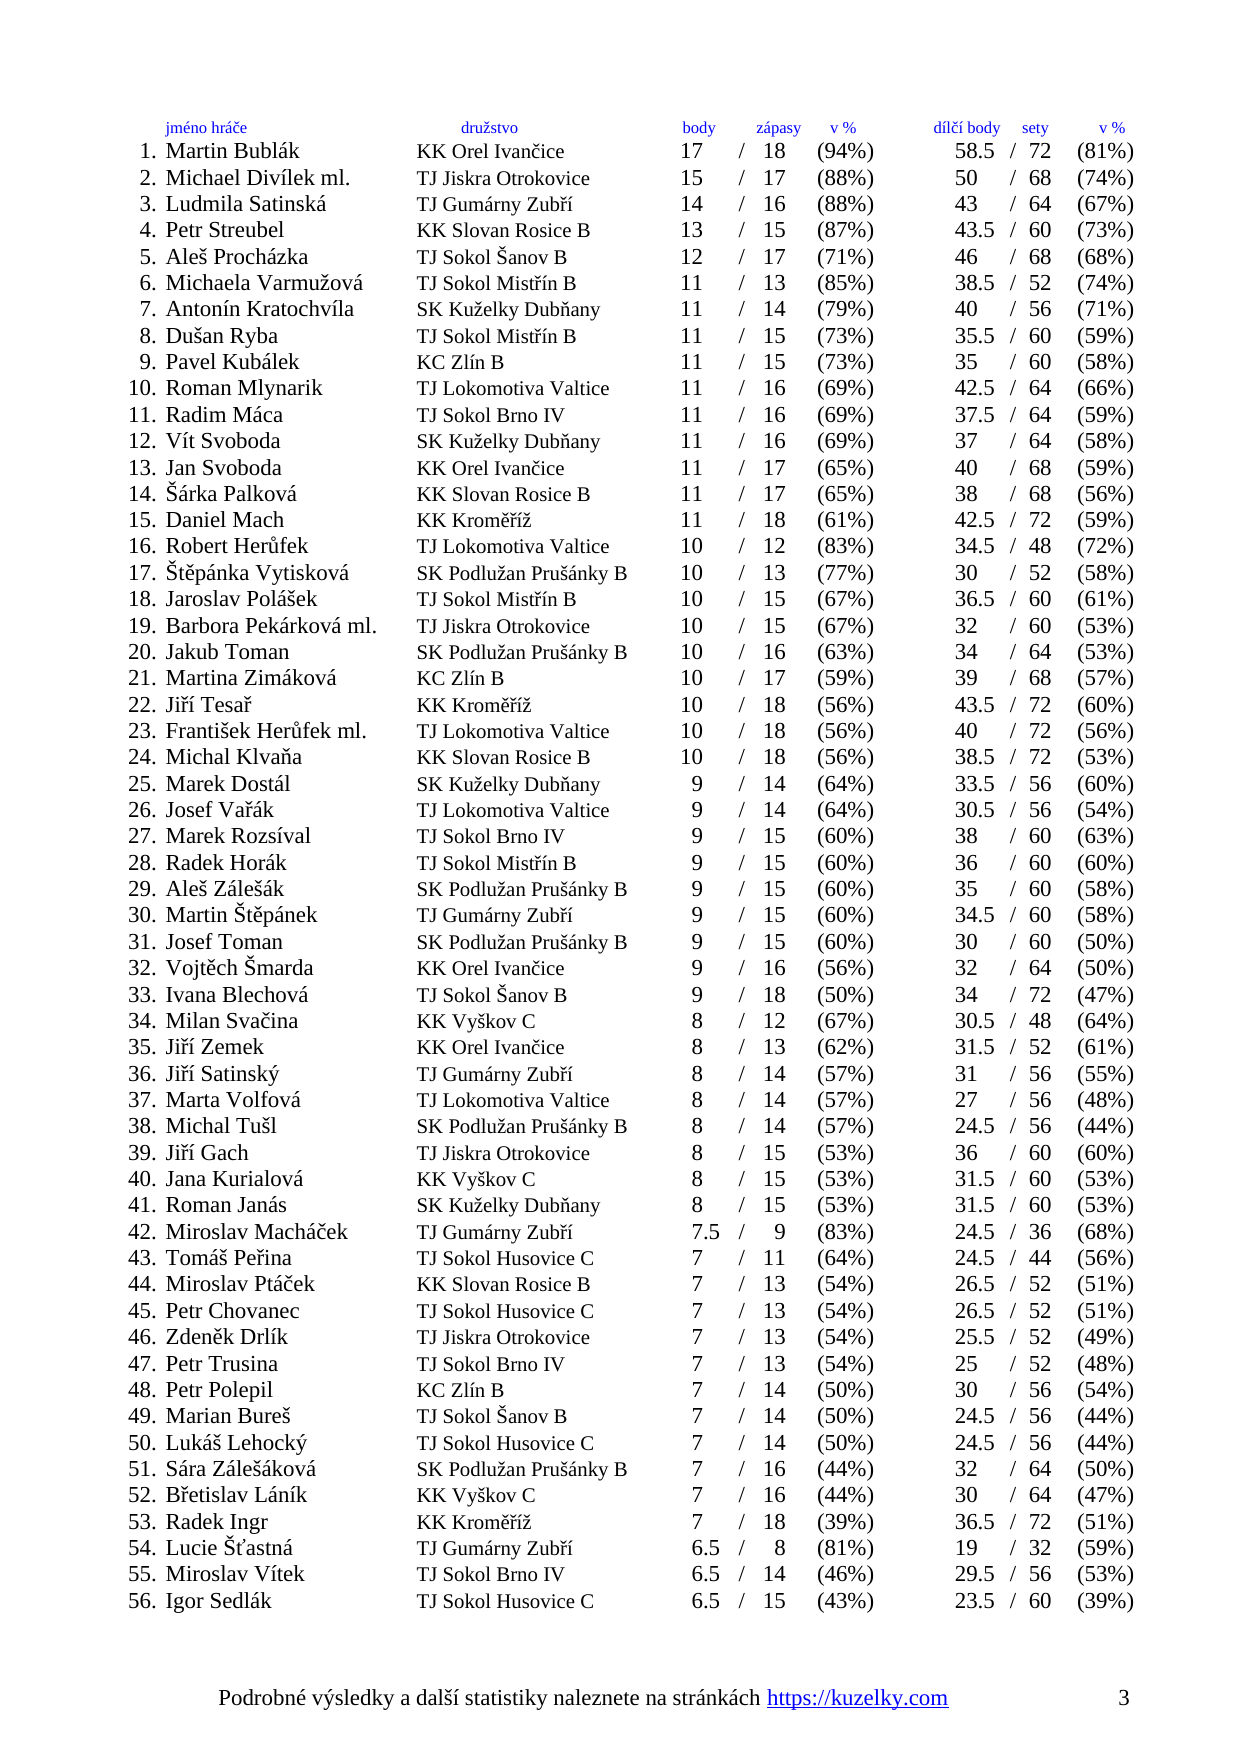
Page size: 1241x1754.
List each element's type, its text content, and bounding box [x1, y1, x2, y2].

text 9. Pavel Kubálek KC Zlín B 11 / 15 (73%) 35 / 60 (58%) [106, 348, 1134, 374]
text 34. Milan Svačina KK Vyškov C 8 / 12 (67%) 30.5 / 48 (64%) [106, 1007, 1134, 1033]
text 22. Jiří Tesař KK Kroměříž 10 / 18 (56%) 43.5 / 72 (60%) [106, 691, 1134, 717]
text 1. Martin Bublák KK Orel Ivančice 17 / 18 (94%) 58.5 / 72 (81%) [106, 137, 1134, 164]
text 41. Roman Janás SK Kuželky Dubňany 8 / 15 (53%) 31.5 / 60 (53%) [106, 1191, 1134, 1218]
text 47. Petr Trusina TJ Sokol Brno IV 7 / 13 (54%) 25 / 52 (48%) [106, 1349, 1134, 1376]
text 2. Michael Divílek ml. TJ Jiskra Otrokovice 15 / 17 (88%) 50 / 68 (74%) [106, 164, 1134, 190]
text 51. Sára Zálešáková SK Podlužan Prušánky B 7 / 16 (44%) 32 / 64 (50%) [106, 1455, 1134, 1481]
text 33. Ivana Blechová TJ Sokol Šanov B 9 / 18 (50%) 34 / 72 (47%) [106, 981, 1134, 1007]
text 10. Roman Mlynarik TJ Lokomotiva Valtice 11 / 16 (69%) 42.5 / 64 (66%) [106, 374, 1134, 401]
text jméno hráče družstvo body zápasy v % dílčí body sety v % [106, 118, 1134, 137]
text 25. Marek Dostál SK Kuželky Dubňany 9 / 14 (64%) 33.5 / 56 (60%) [106, 770, 1134, 796]
text 30. Martin Štěpánek TJ Gumárny Zubří 9 / 15 (60%) 34.5 / 60 (58%) [106, 902, 1134, 928]
text 36. Jiří Satinský TJ Gumárny Zubří 8 / 14 (57%) 31 / 56 (55%) [106, 1060, 1134, 1086]
text 38. Michal Tušl SK Podlužan Prušánky B 8 / 14 (57%) 24.5 / 56 (44%) [106, 1112, 1134, 1139]
text 23. František Herůfek ml. TJ Lokomotiva Valtice 10 / 18 (56%) 40 / 72 (56%) [106, 717, 1134, 743]
text 49. Marian Bureš TJ Sokol Šanov B 7 / 14 (50%) 24.5 / 56 (44%) [106, 1402, 1134, 1429]
text 44. Miroslav Ptáček KK Slovan Rosice B 7 / 13 (54%) 26.5 / 52 (51%) [106, 1271, 1134, 1297]
text 37. Marta Volfová TJ Lokomotiva Valtice 8 / 14 (57%) 27 / 56 (48%) [106, 1086, 1134, 1112]
text 29. Aleš Zálešák SK Podlužan Prušánky B 9 / 15 (60%) 35 / 60 (58%) [106, 875, 1134, 902]
text 53. Radek Ingr KK Kroměříž 7 / 18 (39%) 36.5 / 72 (51%) [106, 1508, 1134, 1534]
text 14. Šárka Palková KK Slovan Rosice B 11 / 17 (65%) 38 / 68 (56%) [106, 480, 1134, 506]
text 55. Miroslav Vítek TJ Sokol Brno IV 6.5 / 14 (46%) 29.5 / 56 (53%) [106, 1560, 1134, 1587]
text 56. Igor Sedlák TJ Sokol Husovice C 6.5 / 15 (43%) 23.5 / 60 (39%) [106, 1587, 1134, 1613]
text 21. Martina Zimáková KC Zlín B 10 / 17 (59%) 39 / 68 (57%) [106, 664, 1134, 691]
text 4. Petr Streubel KK Slovan Rosice B 13 / 15 (87%) 43.5 / 60 (73%) [106, 216, 1134, 243]
text 48. Petr Polepil KC Zlín B 7 / 14 (50%) 30 / 56 (54%) [106, 1376, 1134, 1402]
text 19. Barbora Pekárková ml. TJ Jiskra Otrokovice 10 / 15 (67%) 32 / 60 (53%) [106, 612, 1134, 638]
text 26. Josef Vařák TJ Lokomotiva Valtice 9 / 14 (64%) 30.5 / 56 (54%) [106, 796, 1134, 822]
text 31. Josef Toman SK Podlužan Prušánky B 9 / 15 (60%) 30 / 60 (50%) [106, 928, 1134, 954]
text 11. Radim Máca TJ Sokol Brno IV 11 / 16 (69%) 37.5 / 64 (59%) [106, 401, 1134, 427]
text 5. Aleš Procházka TJ Sokol Šanov B 12 / 17 (71%) 46 / 68 (68%) [106, 243, 1134, 269]
text 7. Antonín Kratochvíla SK Kuželky Dubňany 11 / 14 (79%) 40 / 56 (71%) [106, 295, 1134, 322]
text 16. Robert Herůfek TJ Lokomotiva Valtice 10 / 12 (83%) 34.5 / 48 (72%) [106, 533, 1134, 559]
text 15. Daniel Mach KK Kroměříž 11 / 18 (61%) 42.5 / 72 (59%) [106, 506, 1134, 533]
text 12. Vít Svoboda SK Kuželky Dubňany 11 / 16 (69%) 37 / 64 (58%) [106, 427, 1134, 453]
text 27. Marek Rozsíval TJ Sokol Brno IV 9 / 15 (60%) 38 / 60 (63%) [106, 822, 1134, 849]
text 24. Michal Klvaňa KK Slovan Rosice B 10 / 18 (56%) 38.5 / 72 (53%) [106, 743, 1134, 770]
text 43. Tomáš Peřina TJ Sokol Husovice C 7 / 11 (64%) 24.5 / 44 (56%) [106, 1244, 1134, 1271]
text 17. Štěpánka Vytisková SK Podlužan Prušánky B 10 / 13 (77%) 30 / 52 (58%) [106, 559, 1134, 585]
text 52. Břetislav Láník KK Vyškov C 7 / 16 (44%) 30 / 64 (47%) [106, 1481, 1134, 1508]
text 50. Lukáš Lehocký TJ Sokol Husovice C 7 / 14 (50%) 24.5 / 56 (44%) [106, 1429, 1134, 1455]
text 20. Jakub Toman SK Podlužan Prušánky B 10 / 16 (63%) 34 / 64 (53%) [106, 638, 1134, 664]
text 13. Jan Svoboda KK Orel Ivančice 11 / 17 (65%) 40 / 68 (59%) [106, 453, 1134, 480]
text 54. Lucie Šťastná TJ Gumárny Zubří 6.5 / 8 (81%) 19 / 32 (59%) [106, 1534, 1134, 1560]
text 39. Jiří Gach TJ Jiskra Otrokovice 8 / 15 (53%) 36 / 60 (60%) [106, 1139, 1134, 1165]
text 40. Jana Kurialová KK Vyškov C 8 / 15 (53%) 31.5 / 60 (53%) [106, 1165, 1134, 1191]
text 32. Vojtěch Šmarda KK Orel Ivančice 9 / 16 (56%) 32 / 64 (50%) [106, 954, 1134, 981]
text 42. Miroslav Macháček TJ Gumárny Zubří 7.5 / 9 (83%) 24.5 / 36 (68%) [106, 1218, 1134, 1244]
text 35. Jiří Zemek KK Orel Ivančice 8 / 13 (62%) 31.5 / 52 (61%) [106, 1033, 1134, 1060]
text 46. Zdeněk Drlík TJ Jiskra Otrokovice 7 / 13 (54%) 25.5 / 52 (49%) [106, 1323, 1134, 1349]
text 3. Ludmila Satinská TJ Gumárny Zubří 14 / 16 (88%) 43 / 64 (67%) [106, 190, 1134, 216]
text 18. Jaroslav Polášek TJ Sokol Mistřín B 10 / 15 (67%) 36.5 / 60 (61%) [106, 585, 1134, 612]
text 6. Michaela Varmužová TJ Sokol Mistřín B 11 / 13 (85%) 38.5 / 52 (74%) [106, 269, 1134, 295]
text 28. Radek Horák TJ Sokol Mistřín B 9 / 15 (60%) 36 / 60 (60%) [106, 849, 1134, 875]
text 8. Dušan Ryba TJ Sokol Mistřín B 11 / 15 (73%) 35.5 / 60 (59%) [106, 322, 1134, 348]
text 45. Petr Chovanec TJ Sokol Husovice C 7 / 13 (54%) 26.5 / 52 (51%) [106, 1297, 1134, 1323]
